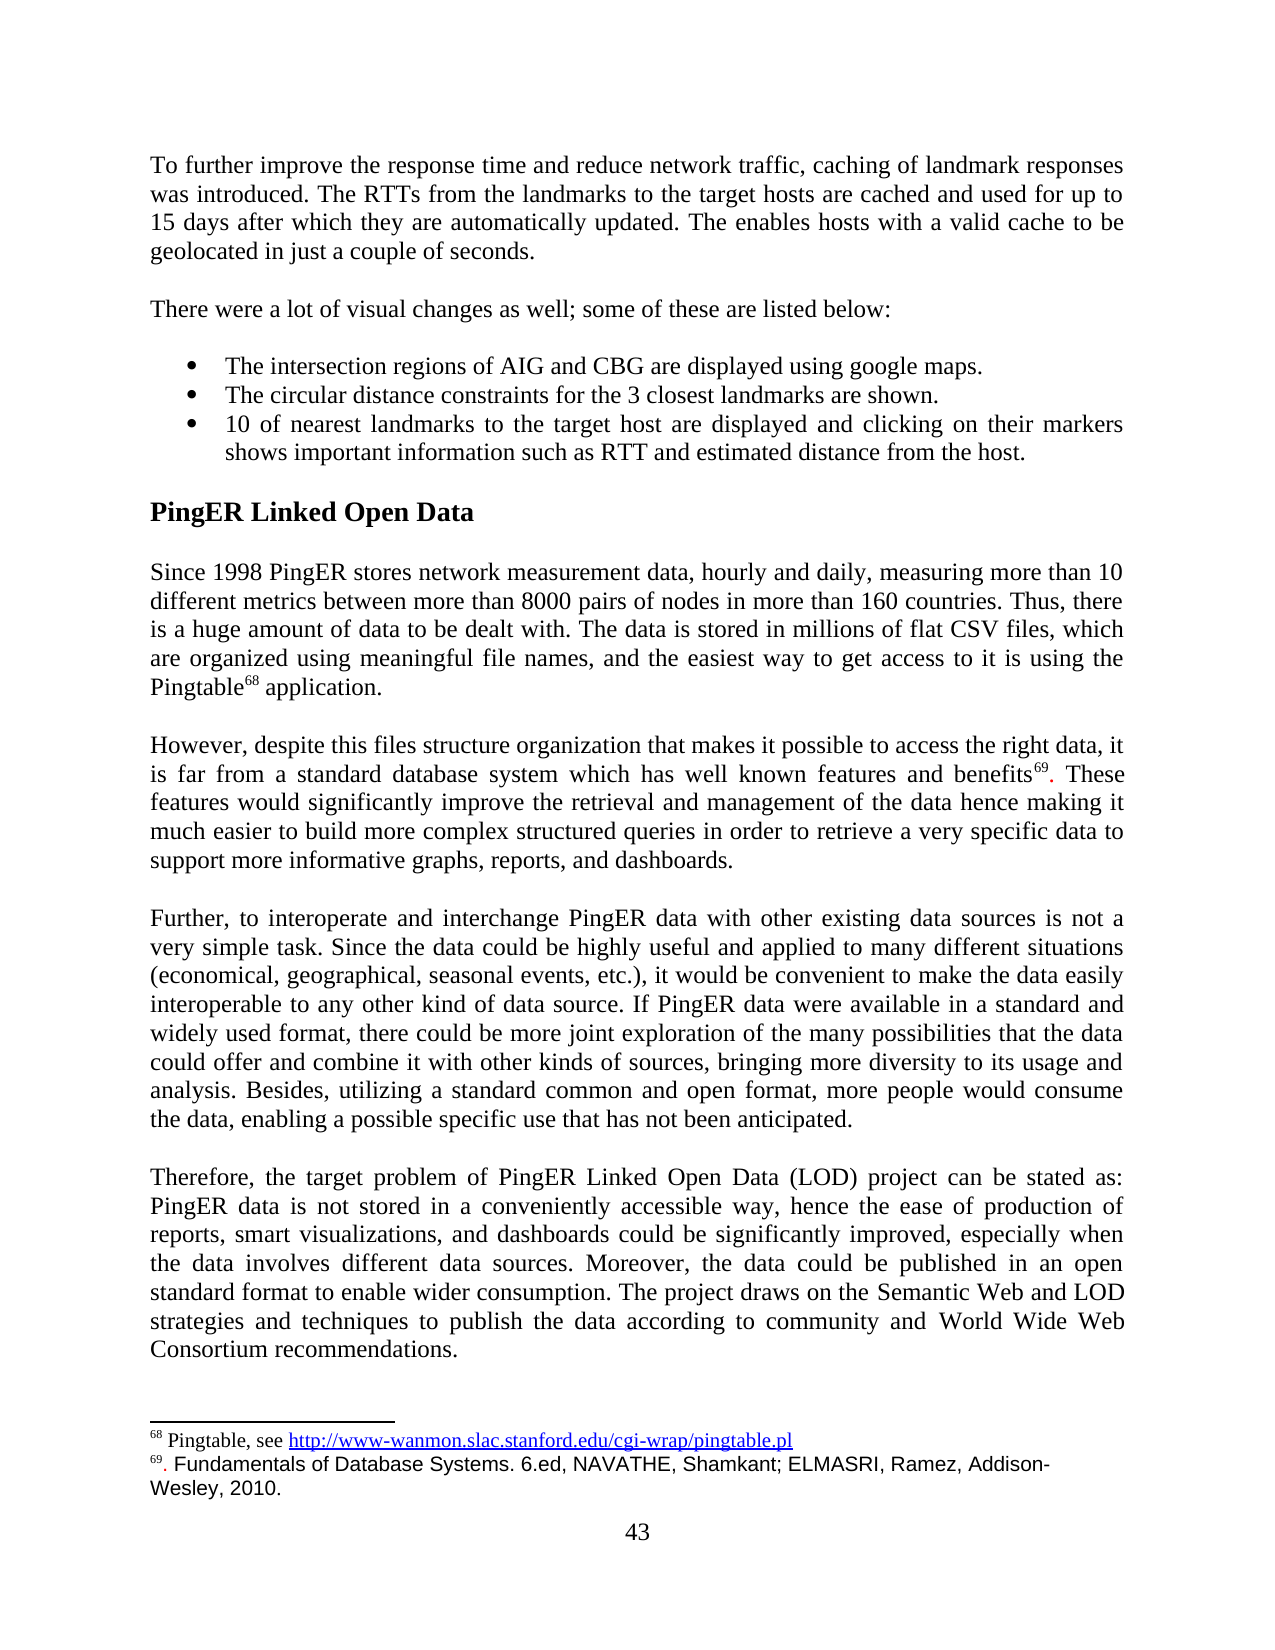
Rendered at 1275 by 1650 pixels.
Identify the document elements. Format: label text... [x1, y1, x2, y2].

text There were a lot of visual changes as well; some of these are listed below: [150, 294, 1125, 322]
list 10 of nearest landmarks to the target host are displayed and clicking on their markers shows important information such as RTT and estimated distance from the host. [187, 409, 1125, 466]
list The intersection regions of AIG and CBG are displayed using google maps. [187, 351, 1125, 380]
text To further improve the response time and reduce network traffic, caching of landmark responses was introduced. The RTTs from the landmarks to the target hosts are cached and used for up to 15 days after which they are automatically updated. The enables hosts with a valid cache to be geolocated in just a couple of seconds. [150, 150, 1125, 265]
text Therefore, the target problem of PingER Linked Open Data (LOD) project can be stated as: PingER data is not stored in a conveniently accessible way, hence the ease of production of reports, smart visualizations, and dashboards could be significantly improved, especially when the data involves different data sources. Moreover, the data could be published in an open standard format to enable wider consumption. The project draws on the Semantic Web and LOD strategies and techniques to publish the data according to community and World Wide Web Consortium recommendations. [150, 1162, 1125, 1363]
text Further, to interoperate and interchange PingER data with other existing data sources is not a very simple task. Since the data could be highly useful and applied to many different situations (economical, geographical, seasonal events, etc.), it would be convenient to make the data easily interoperable to any other kind of data source. If PingER data were available in a standard and widely used format, there could be more joint exploration of the many possibilities that the data could offer and combine it with other kinds of sources, bringing more diversity to its usage and analysis. Besides, utilizing a standard common and open format, more people would consume the data, enabling a possible specific use that has not been anticipated. [150, 903, 1125, 1133]
list The circular distance constraints for the 3 closest landmarks are shown. [187, 380, 1125, 409]
text Since 1998 PingER stores network measurement data, hourly and daily, measuring more than 10 different metrics between more than 8000 pairs of nodes in more than 160 countries. Thus, there is a huge amount of data to be dealt with. The data is stored in millions of flat CSV files, which are organized using meaningful file names, and the easiest way to get access to it is using the Pingtable application. [150, 557, 1125, 701]
subtitle PingER Linked Open Data [150, 495, 1125, 528]
text However, despite this files structure organization that makes it possible to access the right data, it is far from a standard database system which has well known features and benefits. These features would significantly improve the retrieval and management of the data hence making it much easier to build more complex structured queries in order to retrieve a very specific data to support more informative graphs, reports, and dashboards. [150, 730, 1125, 874]
